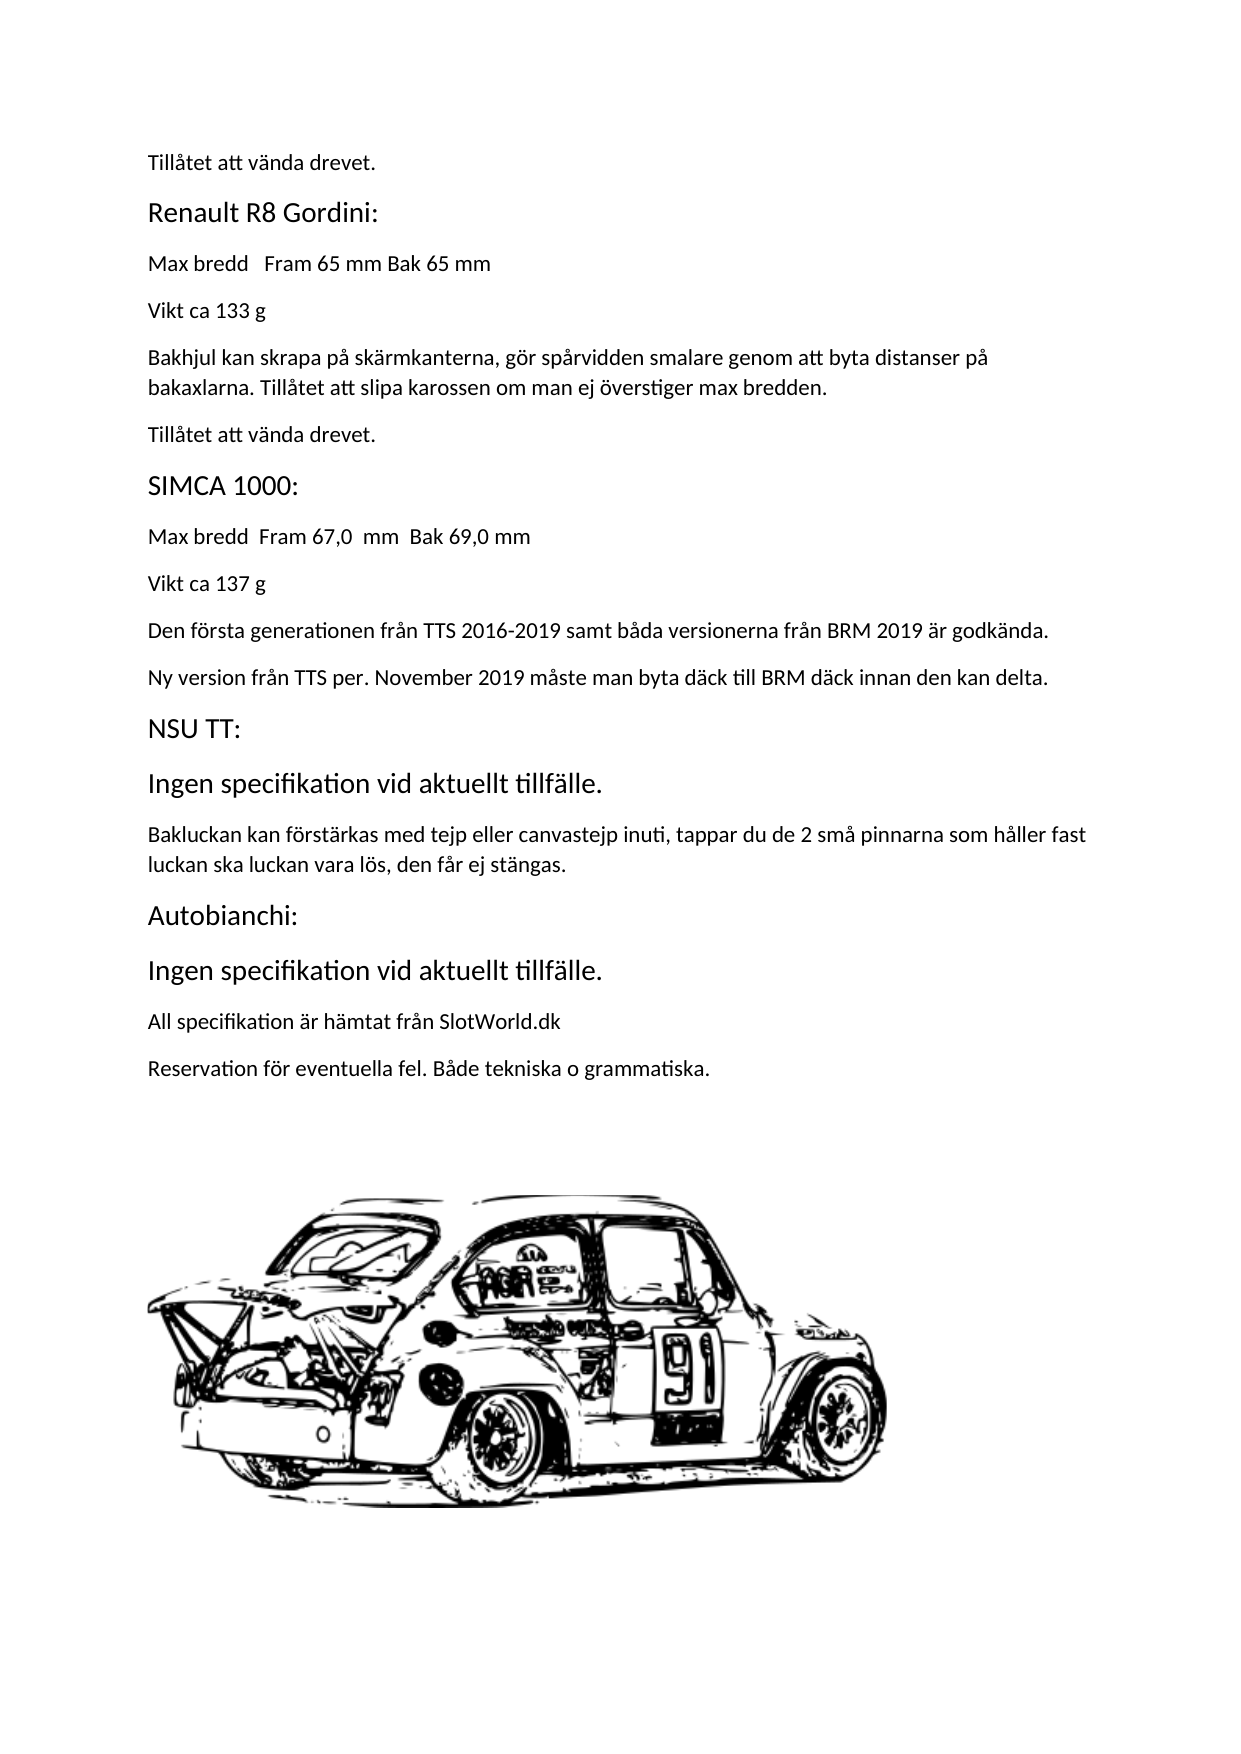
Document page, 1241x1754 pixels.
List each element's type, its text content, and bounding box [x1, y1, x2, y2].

picture [147, 1195, 887, 1508]
text Ingen specifikation vid aktuellt tillfälle. [148, 952, 1093, 988]
text Renault R8 Gordini: [148, 194, 1093, 230]
text Ingen specifikation vid aktuellt tillfälle. [148, 765, 1093, 801]
text Vikt ca 133 g [148, 296, 1093, 324]
text Ny version från TTS per. November 2019 måste man byta däck till BRM däck innan den kan delta. [148, 663, 1093, 691]
text All specifikation är hämtat från SlotWorld.dk [148, 1007, 1093, 1035]
text Vikt ca 137 g [148, 569, 1093, 597]
text Autobianchi: [148, 897, 1093, 933]
text Tillåtet att vända drevet. [148, 148, 1093, 176]
text Bakhjul kan skrapa på skärmkanterna, gör spårvidden smalare genom att byta distanser på bakaxlarna. Tillåtet att slipa karossen om man ej överstiger max bredden. [148, 343, 1093, 402]
text Bakluckan kan förstärkas med tejp eller canvastejp inuti, tappar du de 2 små pinnarna som håller fast luckan ska luckan vara lös, den får ej stängas. [148, 820, 1093, 878]
text Tillåtet att vända drevet. [148, 420, 1093, 448]
text SIMCA 1000: [148, 467, 1093, 503]
text NSU TT: [148, 710, 1093, 746]
text Max bredd Fram 65 mm Bak 65 mm [148, 249, 1093, 278]
text Den första generationen från TTS 2016-2019 samt båda versionerna från BRM 2019 är godkända. [148, 616, 1093, 644]
text Max bredd Fram 67,0 mm Bak 69,0 mm [148, 522, 1093, 550]
text Reservation för eventuella fel. Både tekniska o grammatiska. [148, 1054, 1093, 1082]
